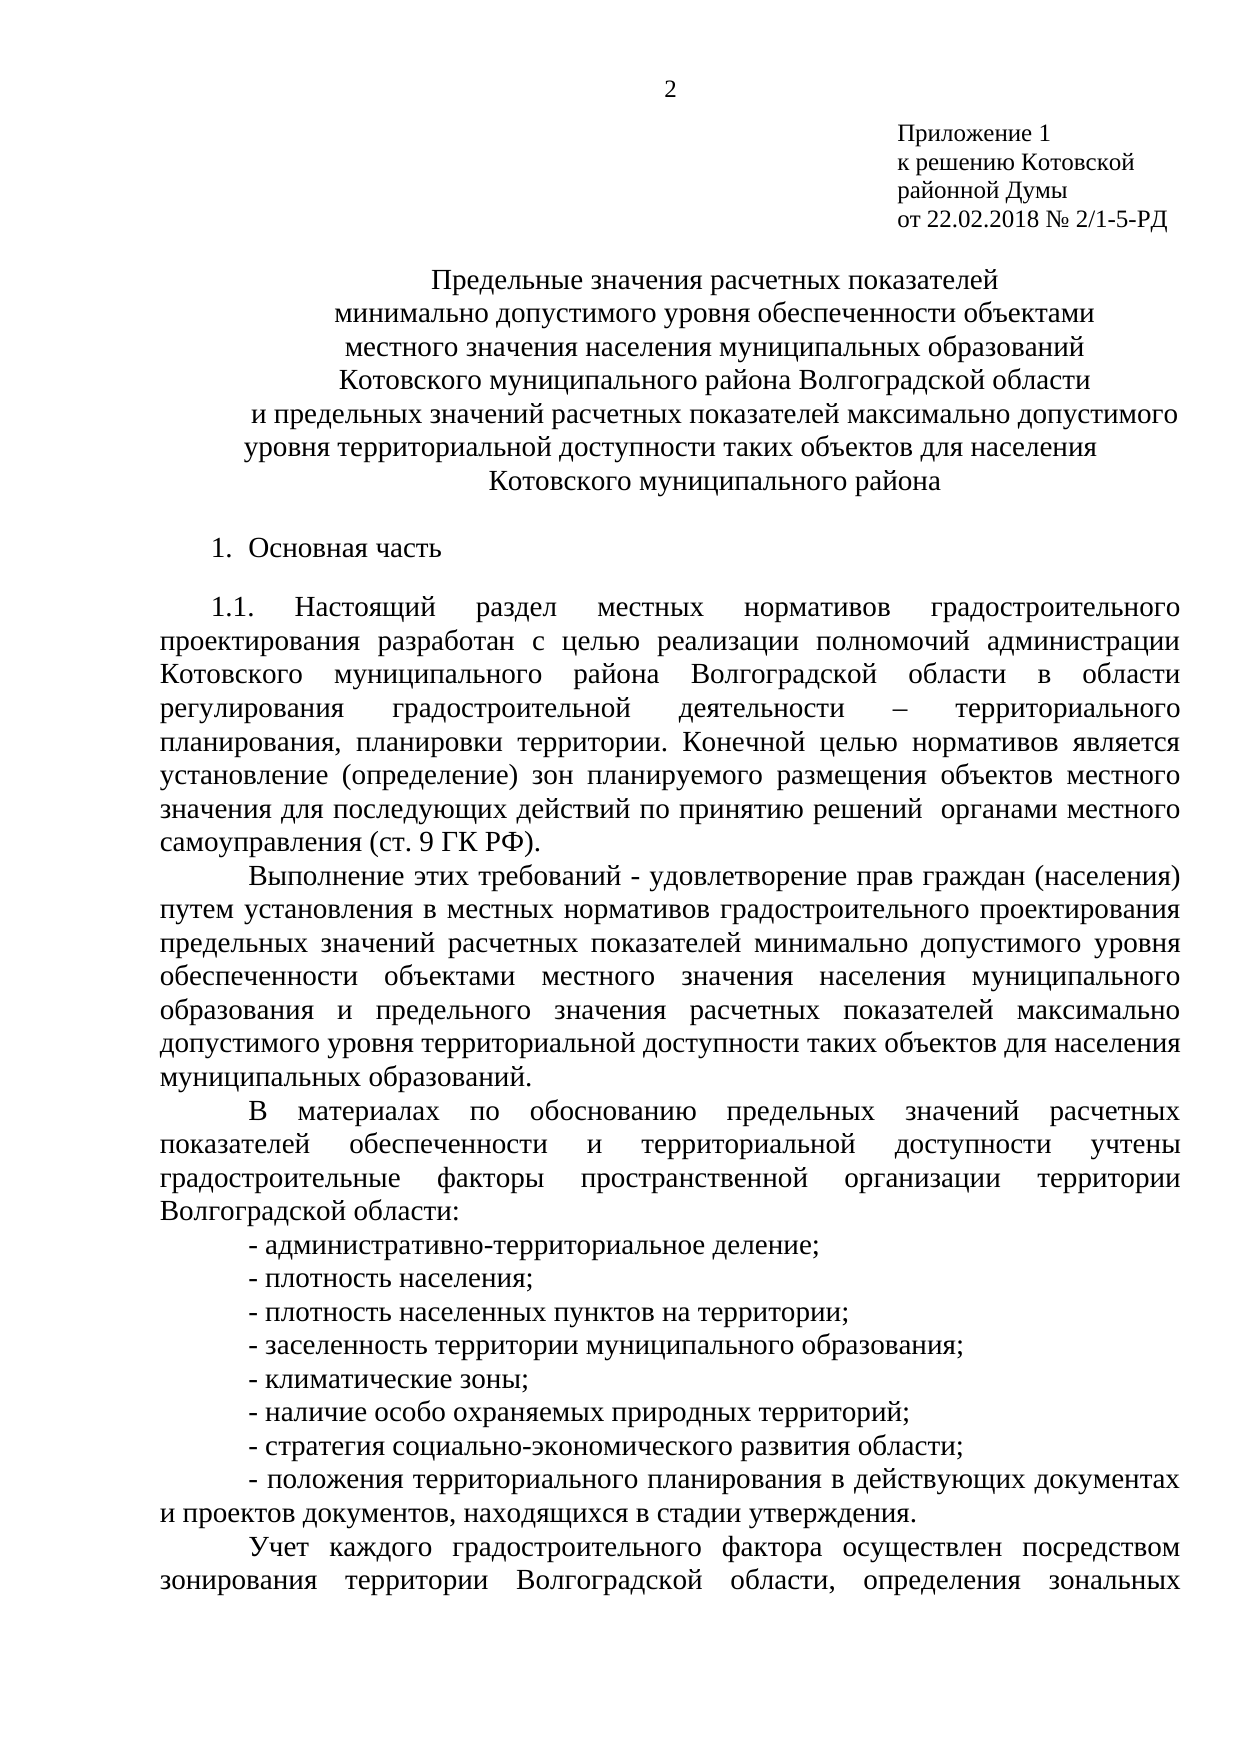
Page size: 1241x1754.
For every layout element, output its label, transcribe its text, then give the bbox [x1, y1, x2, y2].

list Основная часть [211, 530, 1181, 564]
text Предельные значения расчетных показателей [159, 262, 1181, 295]
text местного значения населения муниципальных образований [159, 329, 1181, 362]
text от 22.02.2018 № 2/1-5-РД [823, 204, 1181, 233]
text 1.1. Настоящий раздел местных нормативов градостроительного проектирования разработан с целью реализации полномочий администрации Котовского муниципального района Волгоградской области в области регулирования градостроительной деятельности – территориального планирования, планировки территории. Конечной целью нормативов является установление (определение) зон планируемого размещения объектов местного значения для последующих действий по принятию решений органами местного самоуправления (ст. 9 ГК РФ). [159, 589, 1181, 858]
text к решению Котовской [823, 147, 1181, 176]
text - положения территориального планирования в действующих документах и проектов документов, находящихся в стадии утверждения. [159, 1462, 1181, 1529]
text - административно-территориальное деление; [159, 1227, 1181, 1260]
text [159, 1529, 1181, 1596]
text - заселенность территории муниципального образования; [159, 1327, 1181, 1361]
text - плотность населения; [159, 1260, 1181, 1294]
text Выполнение этих требований - удовлетворение прав граждан (населения) путем установления в местных нормативов градостроительного проектирования предельных значений расчетных показателей минимально допустимого уровня обеспеченности объектами местного значения населения муниципального образования и предельного значения расчетных показателей максимально допустимого уровня территориальной доступности таких объектов для населения муниципальных образований. [159, 858, 1181, 1093]
text В материалах по обоснованию предельных значений расчетных показателей обеспеченности и территориальной доступности учтены градостроительные факторы пространственной организации территории Волгоградской области: [159, 1093, 1181, 1227]
text минимально допустимого уровня обеспеченности объектами [159, 295, 1181, 329]
text Котовского муниципального района [159, 463, 1181, 497]
text Приложение 1 [159, 118, 1181, 147]
text - стратегия социально-экономического развития области; [159, 1428, 1181, 1462]
text Котовского муниципального района Волгоградской области [159, 362, 1181, 396]
text - климатические зоны; [159, 1361, 1181, 1394]
text и предельных значений расчетных показателей максимально допустимого уровня территориальной доступности таких объектов для населения [159, 396, 1181, 463]
text районной Думы [823, 176, 1181, 204]
text - плотность населенных пунктов на территории; [159, 1294, 1181, 1327]
text - наличие особо охраняемых природных территорий; [159, 1394, 1181, 1428]
